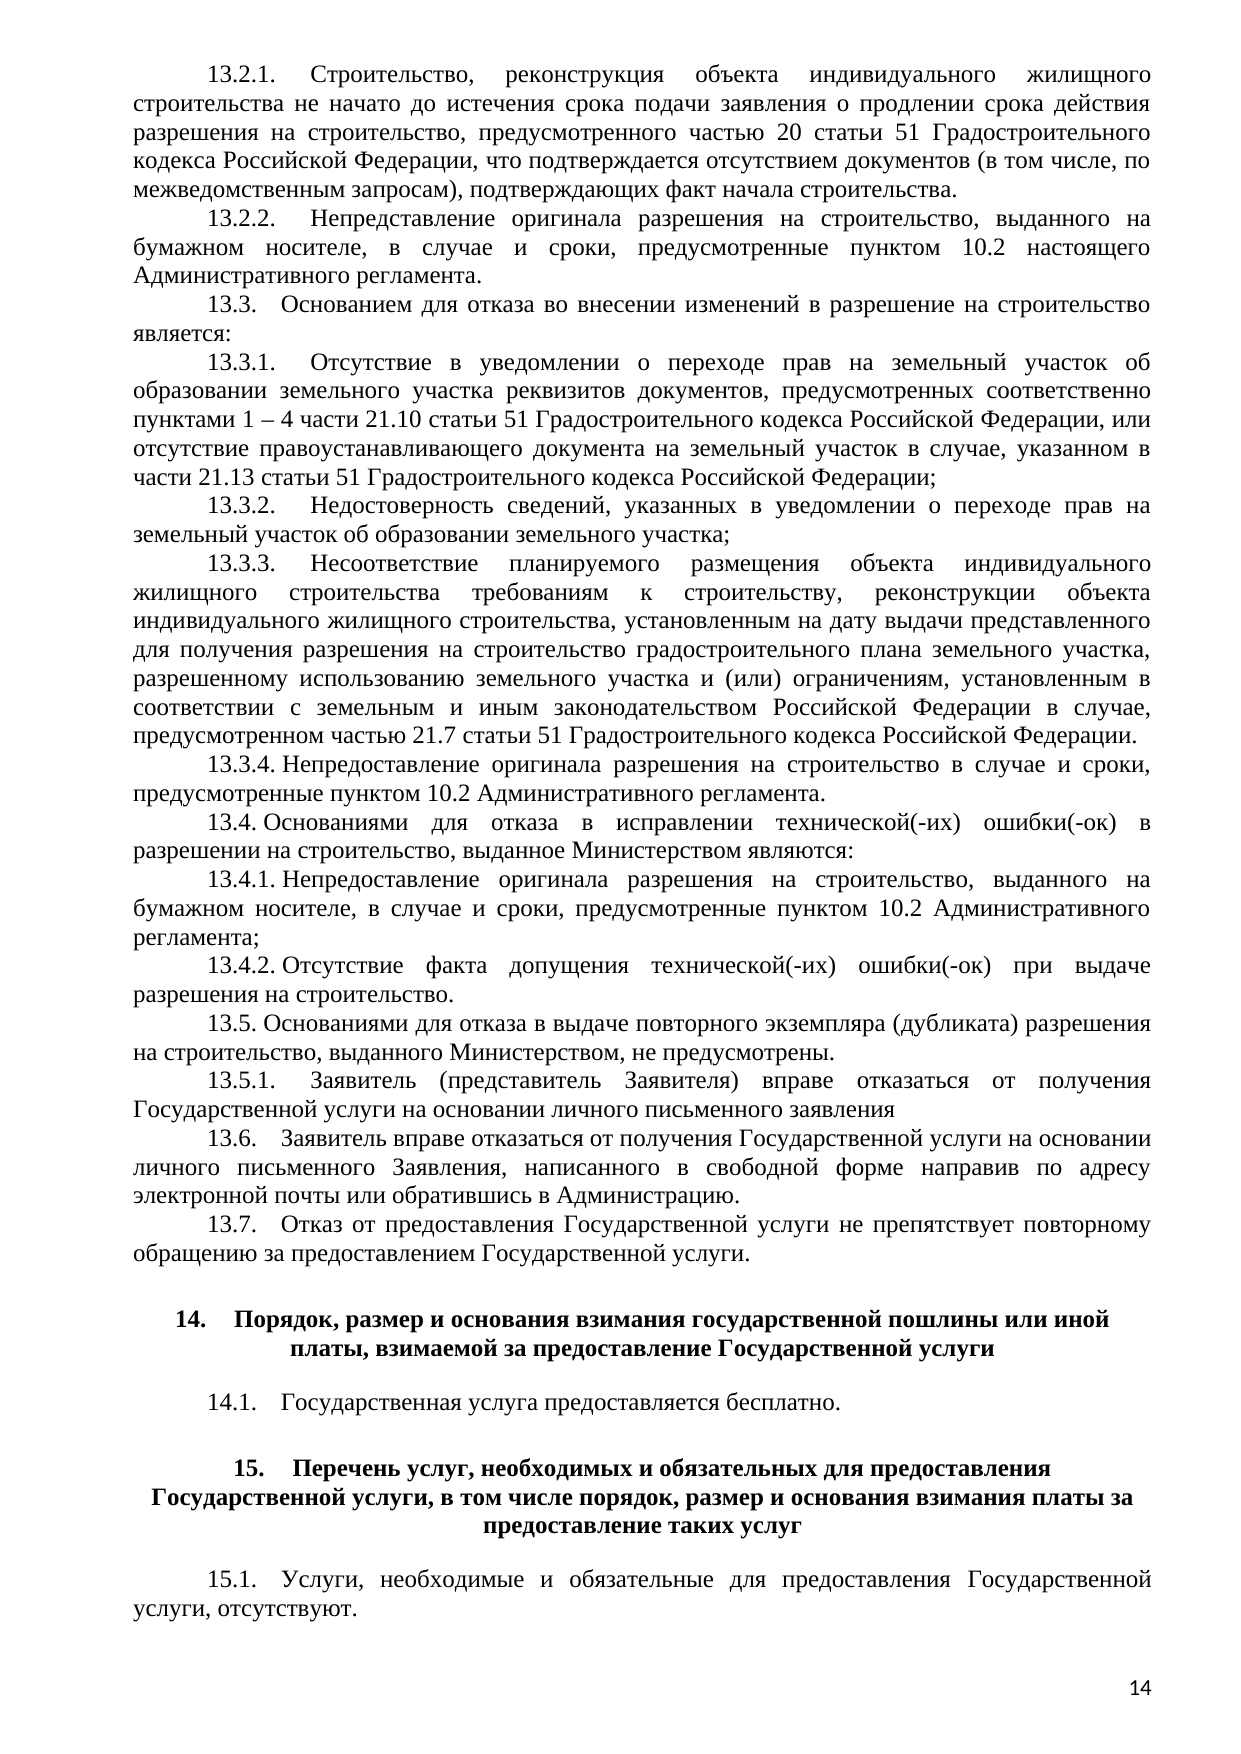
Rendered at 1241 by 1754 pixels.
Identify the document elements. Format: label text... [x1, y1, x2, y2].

list Непредоставление оригинала разрешения на строительство в случае и сроки, предусмотренные пунктом 10.2 Административного регламента. [133, 749, 1152, 807]
list Основаниями для отказа в исправлении технической(-их) ошибки(-ок) в разрешении на строительство, выданное Министерством являются: [133, 807, 1152, 864]
list Основаниями для отказа в выдаче повторного экземпляра (дубликата) разрешения на строительство, выданного Министерством, не предусмотрены. [133, 1008, 1152, 1065]
text Перечень услуг, необходимых и обязательных для предоставления Государственной услуги, в том числе порядок, размер и основания взимания платы за предоставление таких услуг [133, 1453, 1152, 1539]
text Услуги, необходимые и обязательные для предоставления Государственной услуги, отсутствуют. [133, 1564, 1152, 1622]
text Заявитель вправе отказаться от получения Государственной услуги на основании личного письменного Заявления, написанного в свободной форме направив по адресу электронной почты или обратившись в Администрацию. [133, 1123, 1152, 1209]
list Непредоставление оригинала разрешения на строительство, выданного на бумажном носителе, в случае и сроки, предусмотренные пунктом 10.2 Административного регламента; [133, 864, 1152, 950]
list Отсутствие факта допущения технической(-их) ошибки(-ок) при выдаче разрешения на строительство. [133, 950, 1152, 1008]
text Заявитель (представитель Заявителя) вправе отказаться от получения Государственной услуги на основании личного письменного заявления [133, 1065, 1152, 1123]
text Отсутствие в уведомлении о переходе прав на земельный участок об образовании земельного участка реквизитов документов, предусмотренных соответственно пунктами 1 – 4 части 21.10 статьи 51 Градостроительного кодекса Российской Федерации, или отсутствие правоустанавливающего документа на земельный участок в случае, указанном в части 21.13 статьи 51 Градостроительного кодекса Российской Федерации; [133, 347, 1152, 490]
text Несоответствие планируемого размещения объекта индивидуального жилищного строительства требованиям к строительству, реконструкции объекта индивидуального жилищного строительства, установленным на дату выдачи представленного для получения разрешения на строительство градостроительного плана земельного участка, разрешенному использованию земельного участка и (или) ограничениям, установленным в соответствии с земельным и иным законодательством Российской Федерации в случае, предусмотренном частью 21.7 статьи 51 Градостроительного кодекса Российской Федерации. [133, 548, 1152, 749]
text Отказ от предоставления Государственной услуги не препятствует повторному обращению за предоставлением Государственной услуги. [133, 1209, 1152, 1267]
text Строительство, реконструкция объекта индивидуального жилищного строительства не начато до истечения срока подачи заявления о продлении срока действия разрешения на строительство, предусмотренного частью 20 статьи 51 Градостроительного кодекса Российской Федерации, что подтверждается отсутствием документов (в том числе, по межведомственным запросам), подтверждающих факт начала строительства. [133, 59, 1152, 203]
text Недостоверность сведений, указанных в уведомлении о переходе прав на земельный участок об образовании земельного участка; [133, 490, 1152, 548]
text Порядок, размер и основания взимания государственной пошлины или иной платы, взимаемой за предоставление Государственной услуги [133, 1304, 1152, 1362]
text Государственная услуга предоставляется бесплатно. [133, 1387, 1152, 1415]
text Непредставление оригинала разрешения на строительство, выданного на бумажном носителе, в случае и сроки, предусмотренные пунктом 10.2 настоящего Административного регламента. [133, 203, 1152, 289]
text Основанием для отказа во внесении изменений в разрешение на строительство является: [133, 289, 1152, 347]
